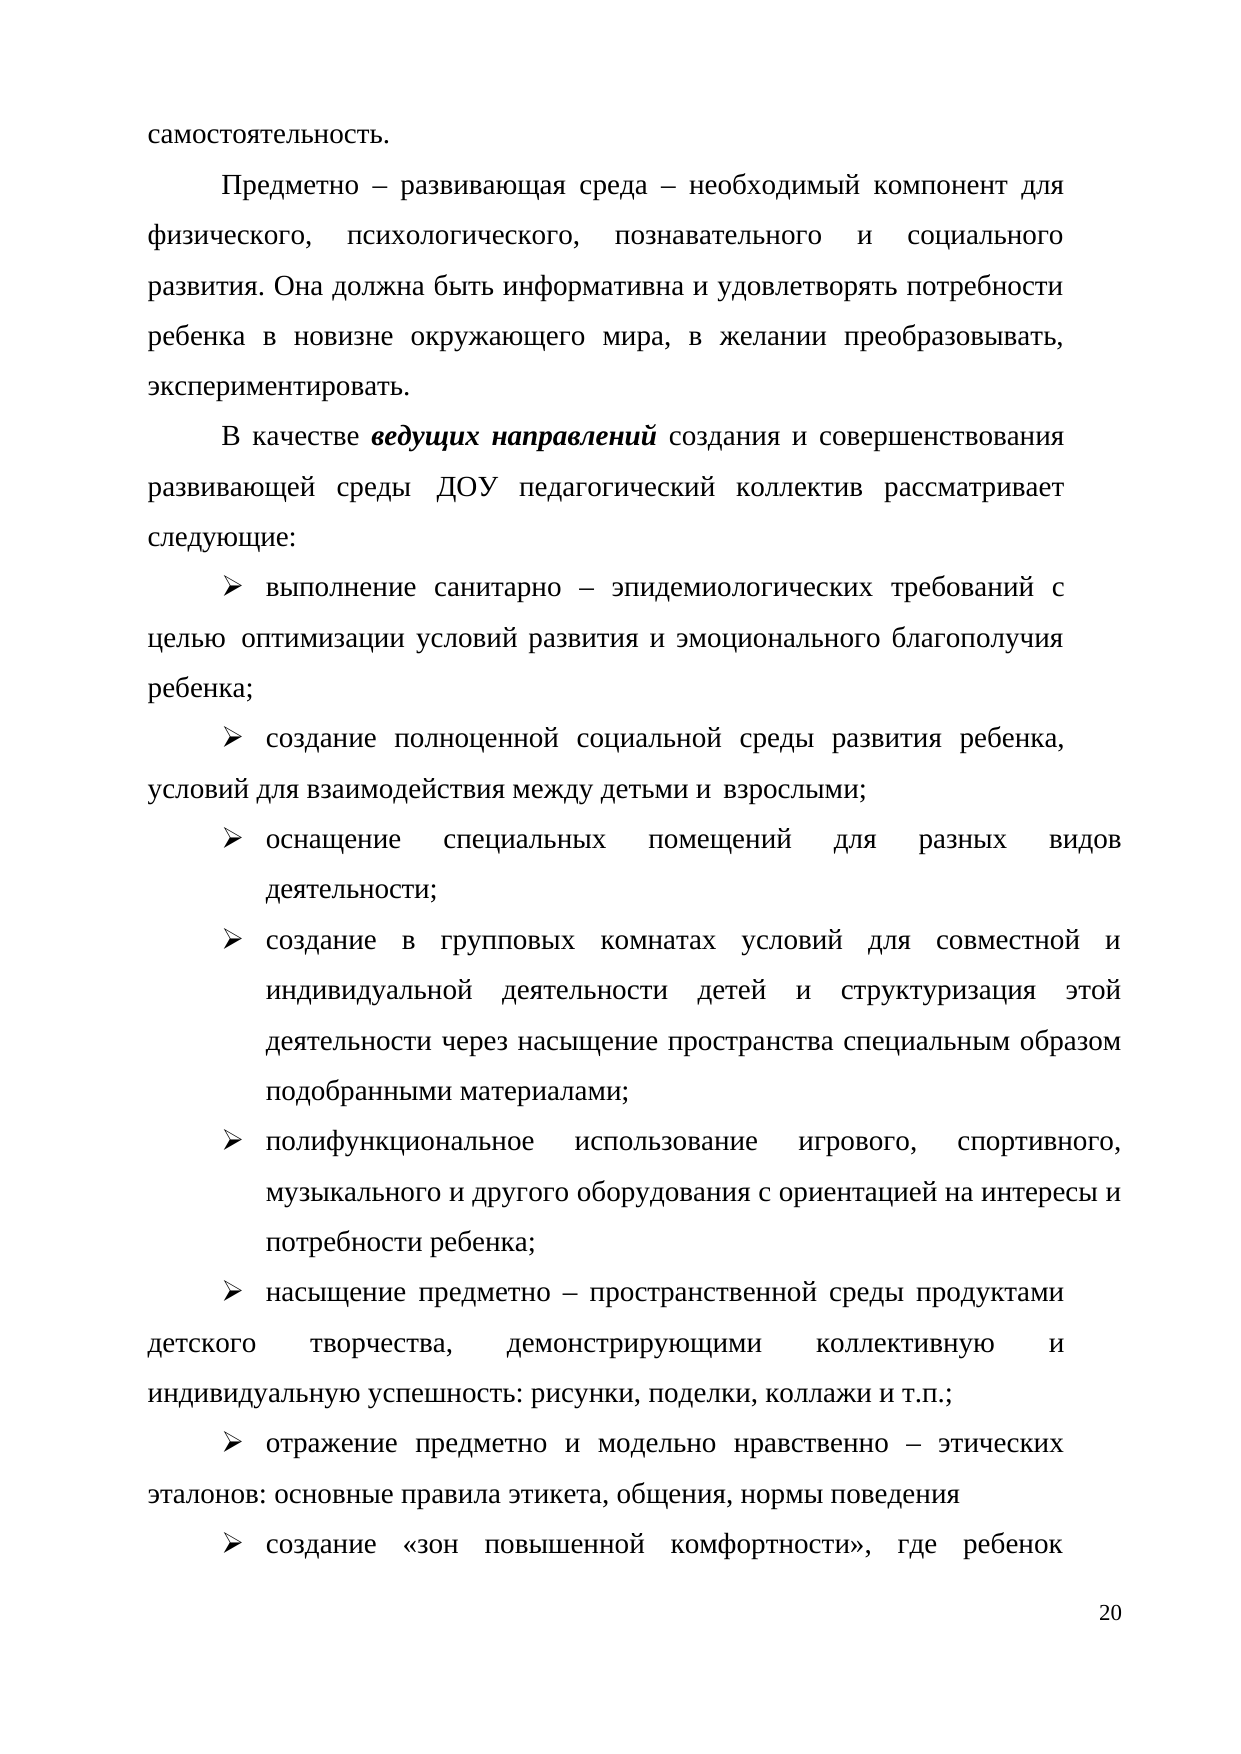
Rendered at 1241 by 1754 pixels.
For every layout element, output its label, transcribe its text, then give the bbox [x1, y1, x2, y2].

list насыщение предметно – пространственной среды продуктами детского творчества, демонстрирующими коллективную и индивидуальную успешность: рисунки, поделки, коллажи и т.п.; [147, 1274, 1065, 1409]
list выполнение санитарно – эпидемиологических требований с целью оптимизации условий развития и эмоционального благополучия ребенка; [147, 569, 1064, 704]
list отражение предметно и модельно нравственно – этических эталонов: основные правила этикета, общения, нормы поведения [147, 1425, 1064, 1509]
text В качестве ведущих направлений создания и совершенствования развивающей среды ДОУ педагогический коллектив рассматривает следующие: [147, 418, 1064, 553]
text Предметно – развивающая среда – необходимый компонент для физического, психологического, познавательного и социального развития. Она должна быть информативна и удовлетворять потребности ребенка в новизне окружающего мира, в желании преобразовывать, экспериментировать. [147, 167, 1064, 402]
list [147, 1526, 1064, 1560]
list создание в групповых комнатах условий для совместной и индивидуальной деятельности детей и структуризация этой деятельности через насыщение пространства специальным образом подобранными материалами; [221, 922, 1122, 1107]
list полифункциональное использование игрового, спортивного, музыкального и другого оборудования с ориентацией на интересы и потребности ребенка; [221, 1123, 1122, 1258]
list создание полноценной социальной среды развития ребенка, условий для взаимодействия между детьми и взрослыми; [147, 721, 1064, 804]
list оснащение специальных помещений для разных видов деятельности; [221, 821, 1122, 905]
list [147, 117, 1064, 150]
